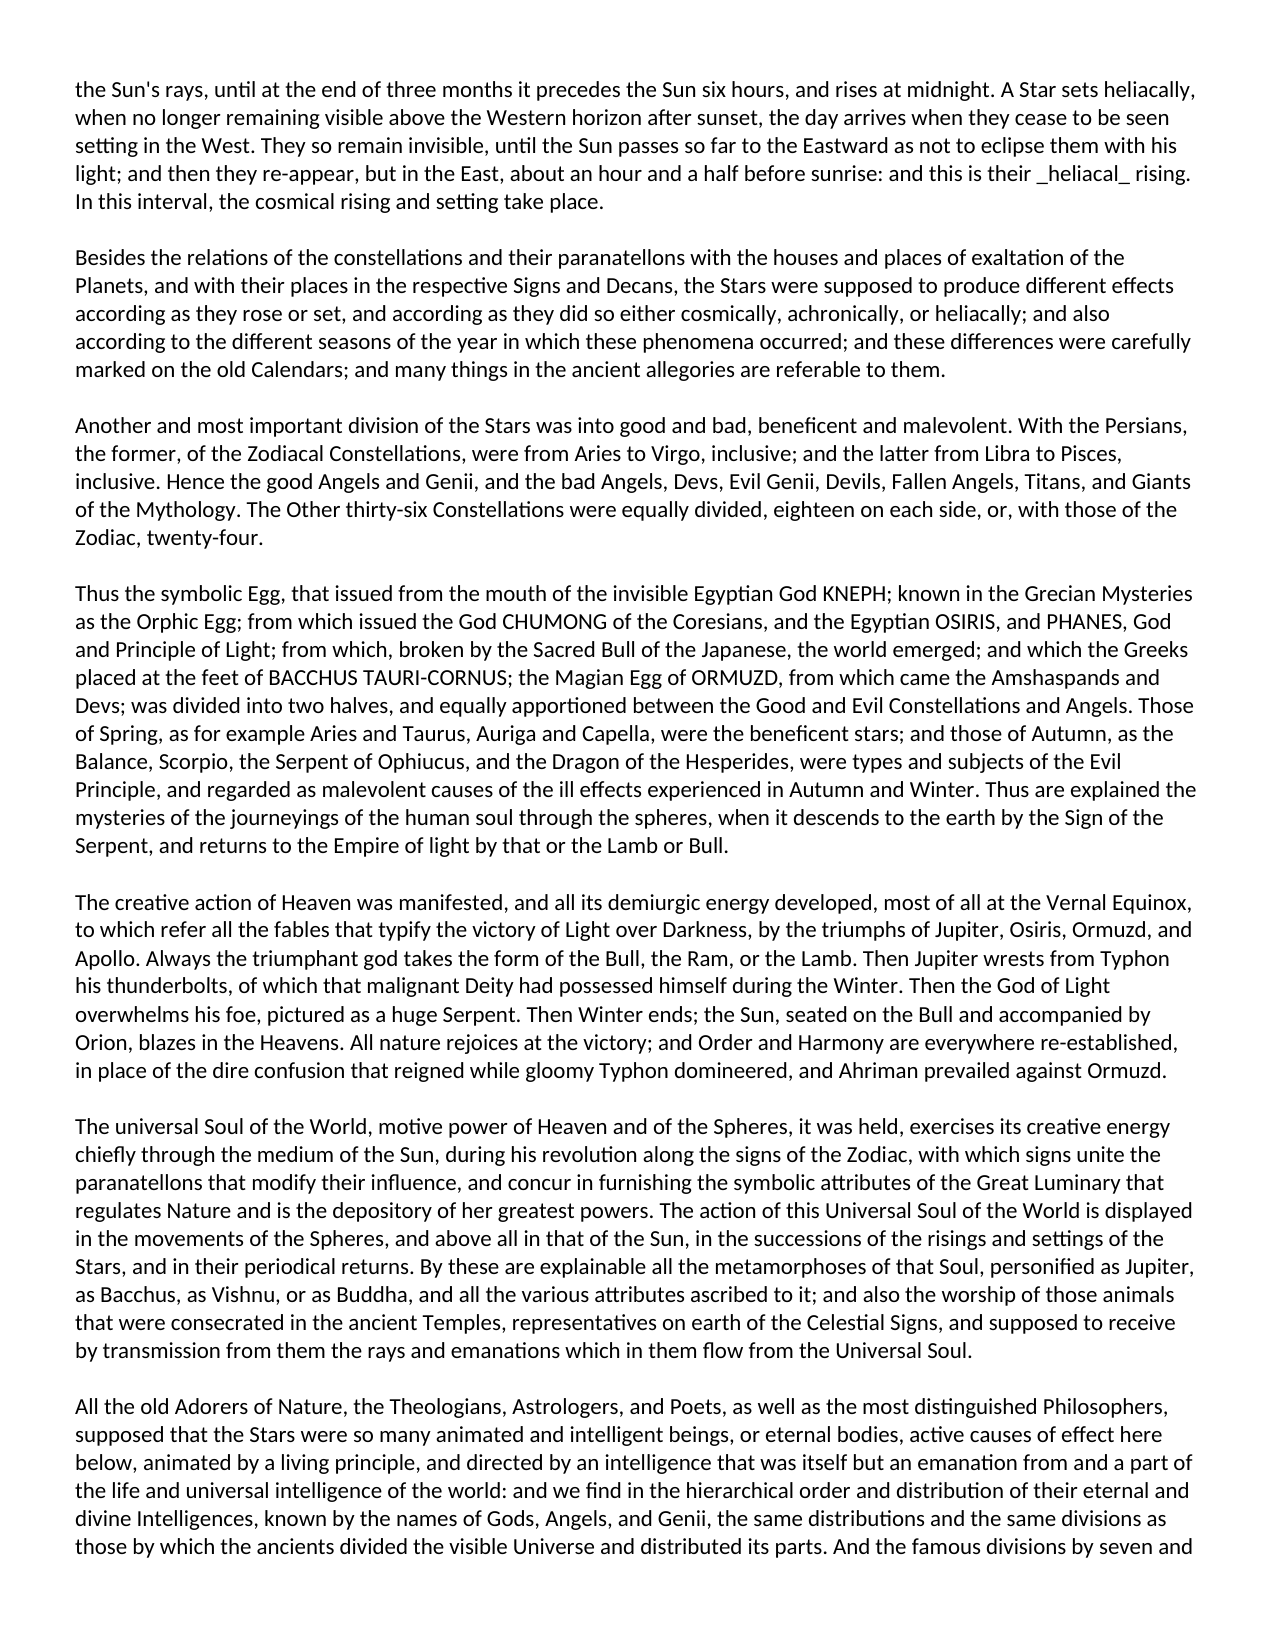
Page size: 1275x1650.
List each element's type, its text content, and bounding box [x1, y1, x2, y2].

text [75, 75, 1200, 215]
text The universal Soul of the World, motive power of Heaven and of the Spheres, it was held, exercises its creative energy chiefly through the medium of the Sun, during his revolution along the signs of the Zodiac, with which signs unite the paranatellons that modify their influence, and concur in furnishing the symbolic attributes of the Great Luminary that regulates Nature and is the depository of her greatest powers. The action of this Universal Soul of the World is displayed in the movements of the Spheres, and above all in that of the Sun, in the successions of the risings and settings of the Stars, and in their periodical returns. By these are explainable all the metamorphoses of that Soul, personified as Jupiter, as Bacchus, as Vishnu, or as Buddha, and all the various attributes ascribed to it; and also the worship of those animals that were consecrated in the ancient Temples, representatives on earth of the Celestial Signs, and supposed to receive by transmission from them the rays and emanations which in them flow from the Universal Soul. [75, 1112, 1200, 1364]
text Thus the symbolic Egg, that issued from the mouth of the invisible Egyptian God KNEPH; known in the Grecian Mysteries as the Orphic Egg; from which issued the God CHUMONG of the Coresians, and the Egyptian OSIRIS, and PHANES, God and Principle of Light; from which, broken by the Sacred Bull of the Japanese, the world emerged; and which the Greeks placed at the feet of BACCHUS TAURI-CORNUS; the Magian Egg of ORMUZD, from which came the Amshaspands and Devs; was divided into two halves, and equally apportioned between the Good and Evil Constellations and Angels. Those of Spring, as for example Aries and Taurus, Auriga and Capella, were the beneficent stars; and those of Autumn, as the Balance, Scorpio, the Serpent of Ophiucus, and the Dragon of the Hesperides, were types and subjects of the Evil Principle, and regarded as malevolent causes of the ill effects experienced in Autumn and Winter. Thus are explained the mysteries of the journeyings of the human soul through the spheres, when it descends to the earth by the Sign of the Serpent, and returns to the Empire of light by that or the Lamb or Bull. [75, 579, 1200, 859]
text The creative action of Heaven was manifested, and all its demiurgic energy developed, most of all at the Vernal Equinox, to which refer all the fables that typify the victory of Light over Darkness, by the triumphs of Jupiter, Osiris, Ormuzd, and Apollo. Always the triumphant god takes the form of the Bull, the Ram, or the Lamb. Then Jupiter wrests from Typhon his thunderbolts, of which that malignant Deity had possessed himself during the Winter. Then the God of Light overwhelms his foe, pictured as a huge Serpent. Then Winter ends; the Sun, seated on the Bull and accompanied by Orion, blazes in the Heavens. All nature rejoices at the victory; and Order and Harmony are everywhere re-established, in place of the dire confusion that reigned while gloomy Typhon domineered, and Ahriman prevailed against Ormuzd. [75, 888, 1200, 1084]
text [75, 1392, 1200, 1560]
text Besides the relations of the constellations and their paranatellons with the houses and places of exaltation of the Planets, and with their places in the respective Signs and Decans, the Stars were supposed to produce different effects according as they rose or set, and according as they did so either cosmically, achronically, or heliacally; and also according to the different seasons of the year in which these phenomena occurred; and these differences were carefully marked on the old Calendars; and many things in the ancient allegories are referable to them. [75, 243, 1200, 383]
text Another and most important division of the Stars was into good and bad, beneficent and malevolent. With the Persians, the former, of the Zodiacal Constellations, were from Aries to Virgo, inclusive; and the latter from Libra to Pisces, inclusive. Hence the good Angels and Genii, and the bad Angels, Devs, Evil Genii, Devils, Fallen Angels, Titans, and Giants of the Mythology. The Other thirty-six Constellations were equally divided, eighteen on each side, or, with those of the Zodiac, twenty-four. [75, 411, 1200, 551]
